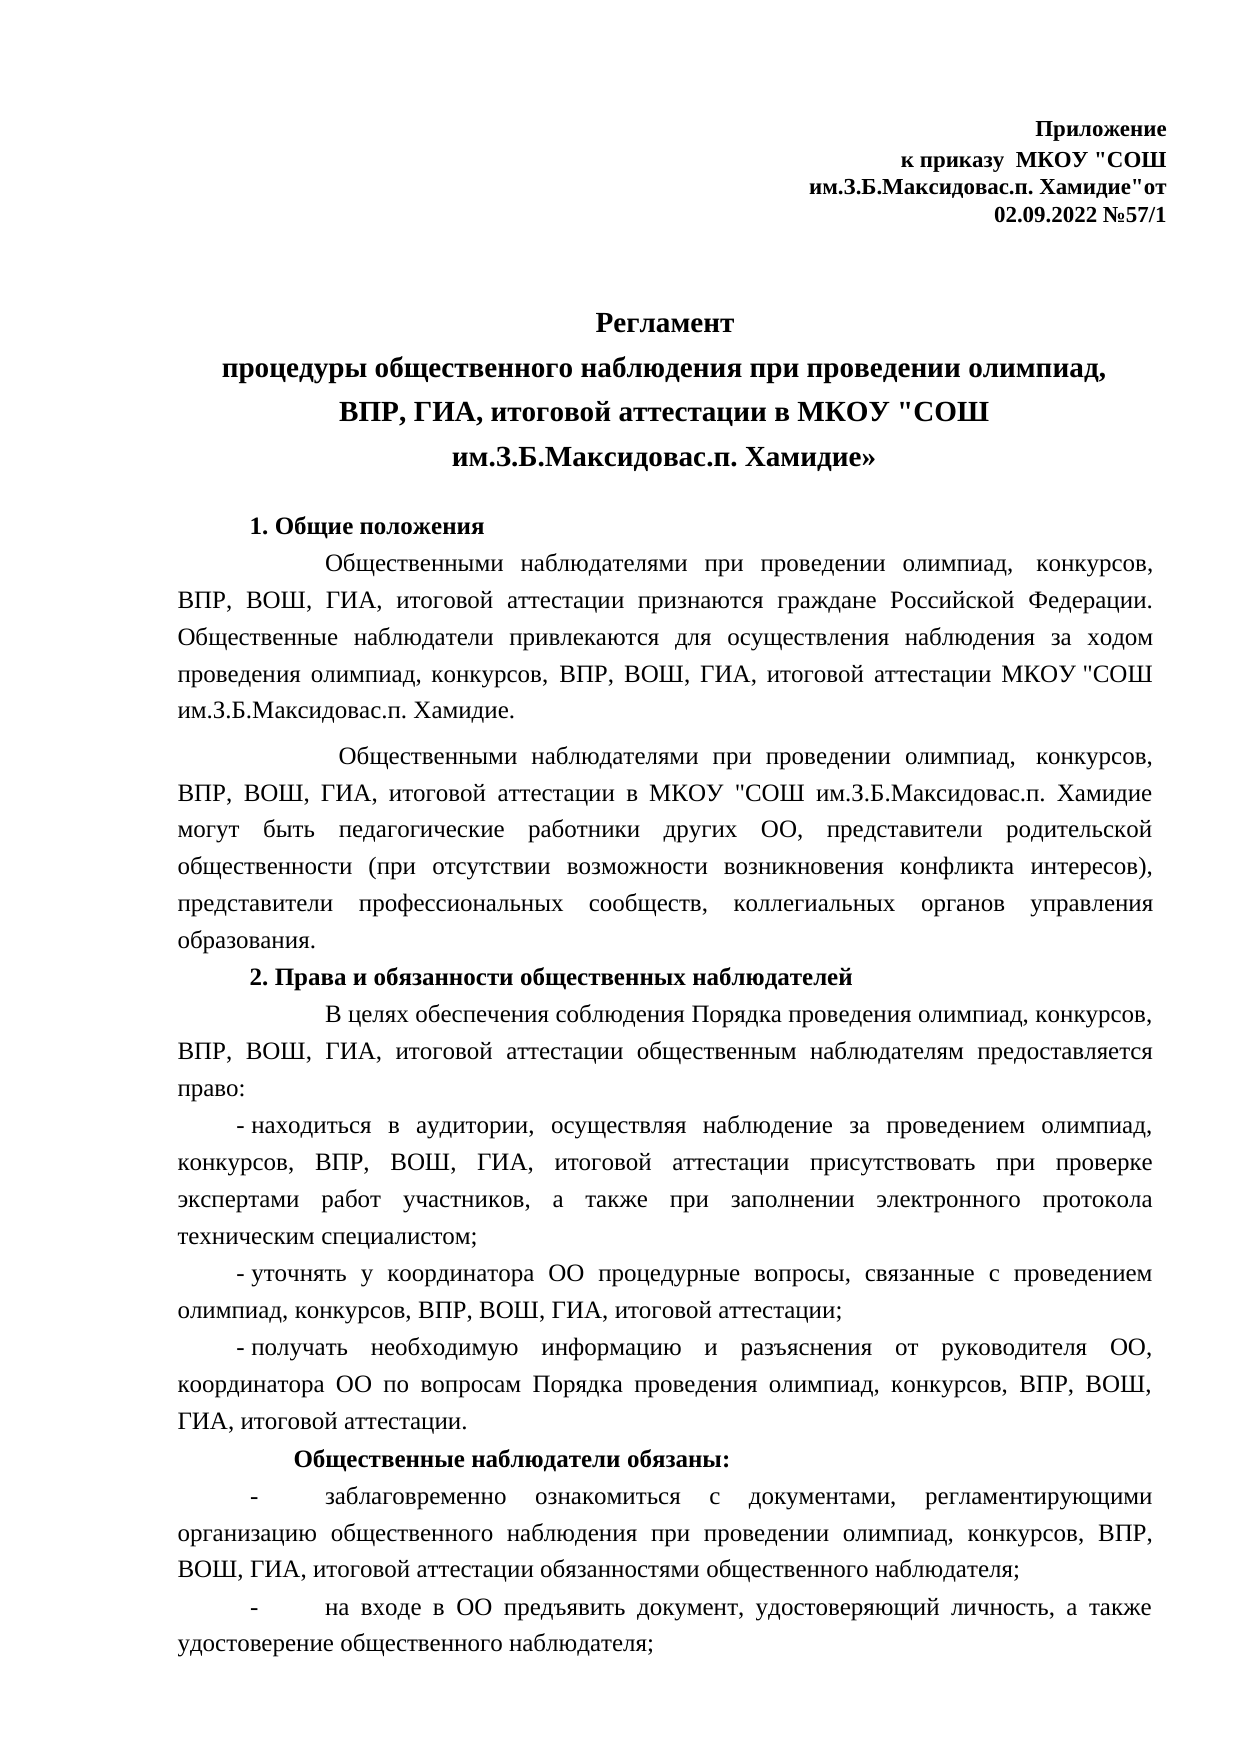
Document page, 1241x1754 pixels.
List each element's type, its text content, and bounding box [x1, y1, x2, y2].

text Приложение [164, 114, 1166, 141]
title процедуры общественного наблюдения при проведении олимпиад, ВПР, ГИА, итоговой аттестации в МКОУ "СОШ им.З.Б.Максидовас.п. Хамидие» [221, 350, 1106, 472]
list Общественные наблюдатели обязаны: [249, 1444, 1165, 1472]
list Общественными наблюдателями при проведении олимпиад, конкурсов, ВПР, ВОШ, ГИА, итоговой аттестации признаются граждане Российской Федерации. Общественные наблюдатели привлекаются для осуществления наблюдения за ходом проведения олимпиад, конкурсов, ВПР, ВОШ, ГИА, итоговой аттестации МКОУ "СОШ им.З.Б.Максидовас.п. Хамидие. [177, 548, 1153, 724]
list В целях обеспечения соблюдения Порядка проведения олимпиад, конкурсов, ВПР, ВОШ, ГИА, итоговой аттестации общественным наблюдателям предоставляется право: [177, 999, 1153, 1102]
list заблаговременно ознакомиться с документами, регламентирующими организацию общественного наблюдения при проведении олимпиад, конкурсов, ВПР, ВОШ, ГИА, итоговой аттестации обязанностями общественного наблюдателя; [177, 1481, 1153, 1583]
list Права и обязанности общественных наблюдателей [249, 962, 1165, 991]
list Общие положения [249, 511, 1165, 540]
list находиться в аудитории, осуществляя наблюдение за проведением олимпиад, конкурсов, ВПР, ВОШ, ГИА, итоговой аттестации присутствовать при проверке экспертами работ участников, а также при заполнении электронного протокола техническим специалистом; [177, 1110, 1153, 1249]
list на входе в ОО предъявить документ, удостоверяющий личность, а также удостоверение общественного наблюдателя; [177, 1592, 1153, 1657]
title Регламент [593, 305, 736, 339]
text к приказу МКОУ "СОШ им.З.Б.Максидовас.п. Хамидие"от 02.09.2022 №57/1 [739, 146, 1166, 227]
list получать необходимую информацию и разъяснения от руководителя ОО, координатора ОО по вопросам Порядка проведения олимпиад, конкурсов, ВПР, ВОШ, ГИА, итоговой аттестации. [177, 1332, 1153, 1434]
list уточнять у координатора ОО процедурные вопросы, связанные с проведением олимпиад, конкурсов, ВПР, ВОШ, ГИА, итоговой аттестации; [177, 1258, 1152, 1324]
list Общественными наблюдателями при проведении олимпиад, конкурсов, ВПР, ВОШ, ГИА, итоговой аттестации в МКОУ "СОШ им.З.Б.Максидовас.п. Хамидие могут быть педагогические работники других ОО, представители родительской общественности (при отсутствии возможности возникновения конфликта интересов), представители профессиональных сообществ, коллегиальных органов управления образования. [177, 741, 1153, 953]
